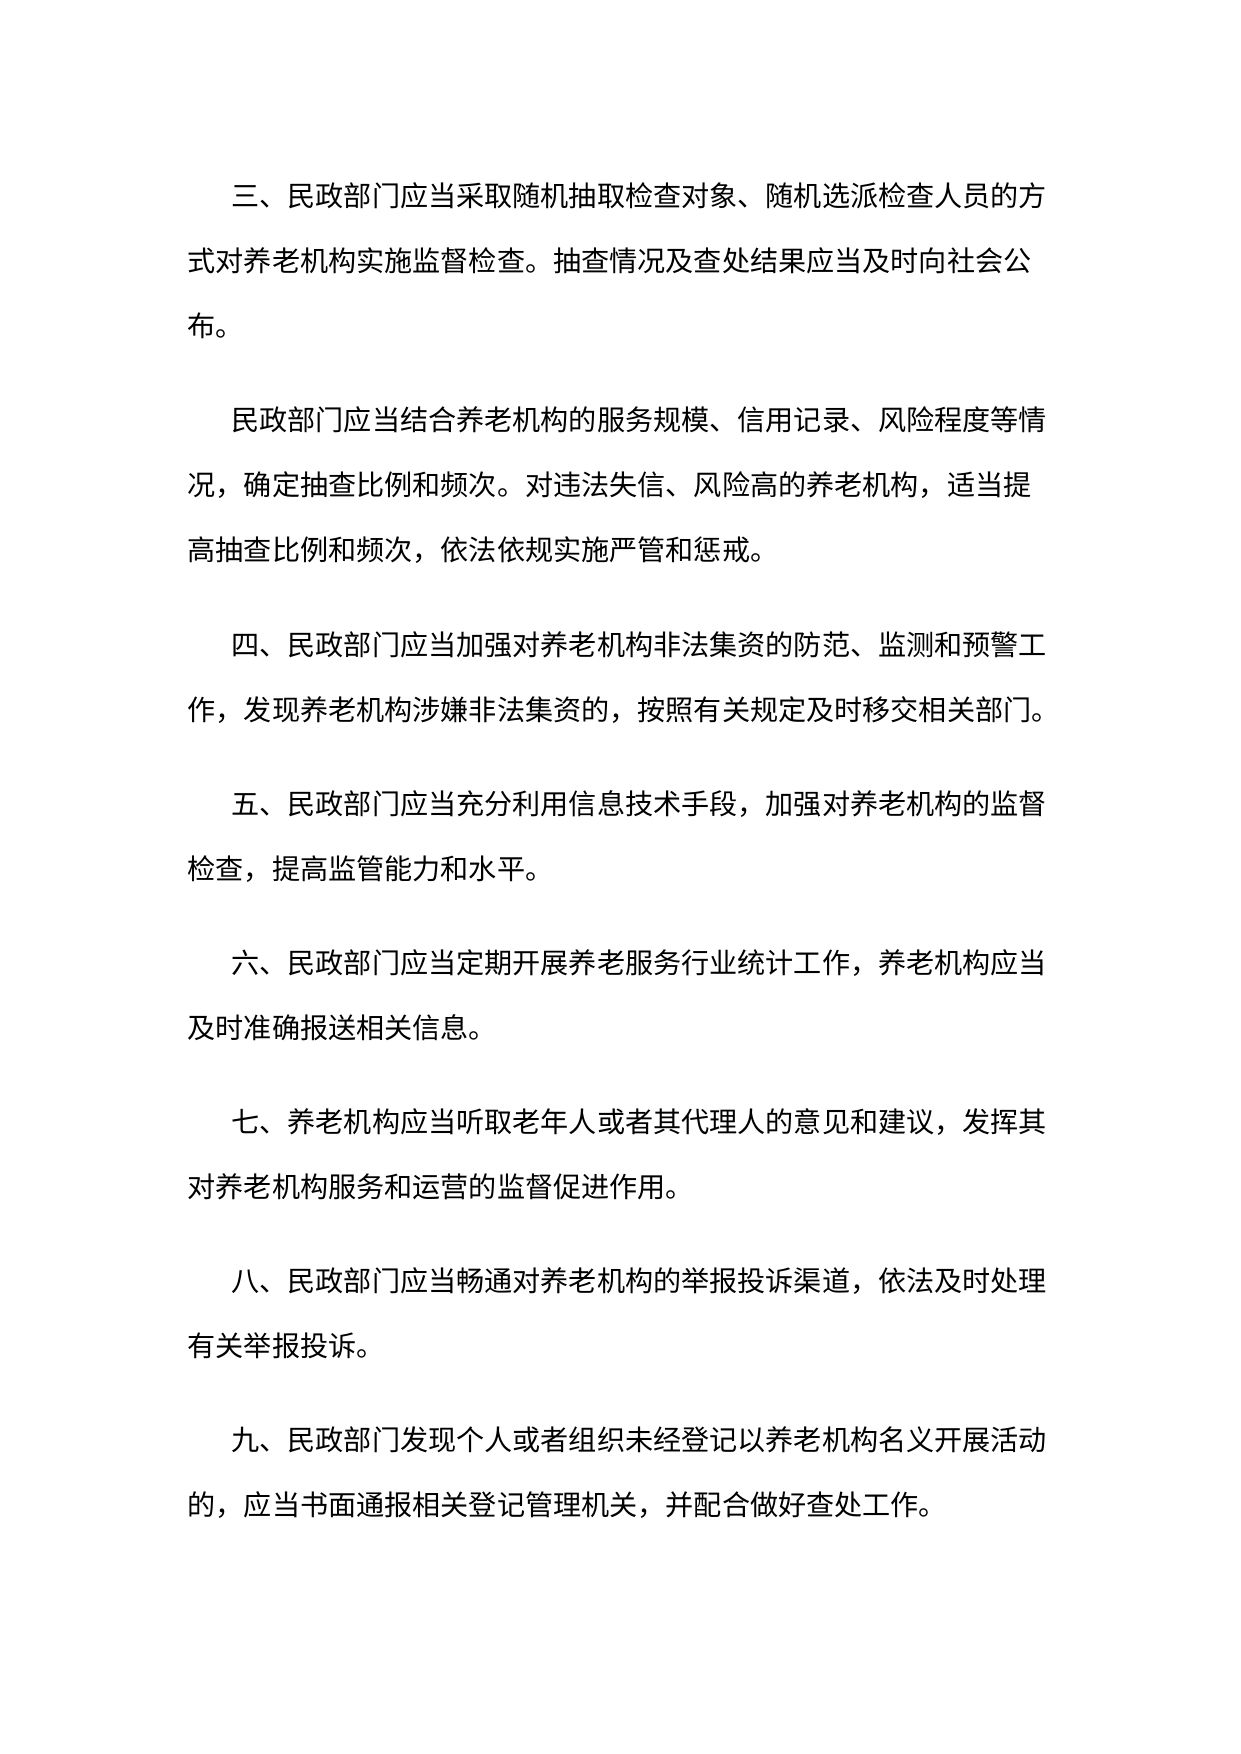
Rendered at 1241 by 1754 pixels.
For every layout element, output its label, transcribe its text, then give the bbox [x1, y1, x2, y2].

text 八、民政部门应当畅通对养老机构的举报投诉渠道，依法及时处理有关举报投诉。 [187, 1247, 1053, 1377]
text 六、民政部门应当定期开展养老服务行业统计工作，养老机构应当及时准确报送相关信息。 [187, 929, 1053, 1059]
text 四、民政部门应当加强对养老机构非法集资的防范、监测和预警工作，发现养老机构涉嫌非法集资的，按照有关规定及时移交相关部门。 [187, 610, 1053, 740]
text 五、民政部门应当充分利用信息技术手段，加强对养老机构的监督检查，提高监管能力和水平。 [187, 769, 1053, 899]
text 七、养老机构应当听取老年人或者其代理人的意见和建议，发挥其对养老机构服务和运营的监督促进作用。 [187, 1088, 1053, 1218]
text 三、民政部门应当采取随机抽取检查对象、随机选派检查人员的方式对养老机构实施监督检查。抽查情况及查处结果应当及时向社会公布。 [187, 162, 1053, 357]
text 九、民政部门发现个人或者组织未经登记以养老机构名义开展活动的，应当书面通报相关登记管理机关，并配合做好查处工作。 [187, 1406, 1053, 1536]
text 民政部门应当结合养老机构的服务规模、信用记录、风险程度等情况，确定抽查比例和频次。对违法失信、风险高的养老机构，适当提高抽查比例和频次，依法依规实施严管和惩戒。 [187, 386, 1053, 581]
